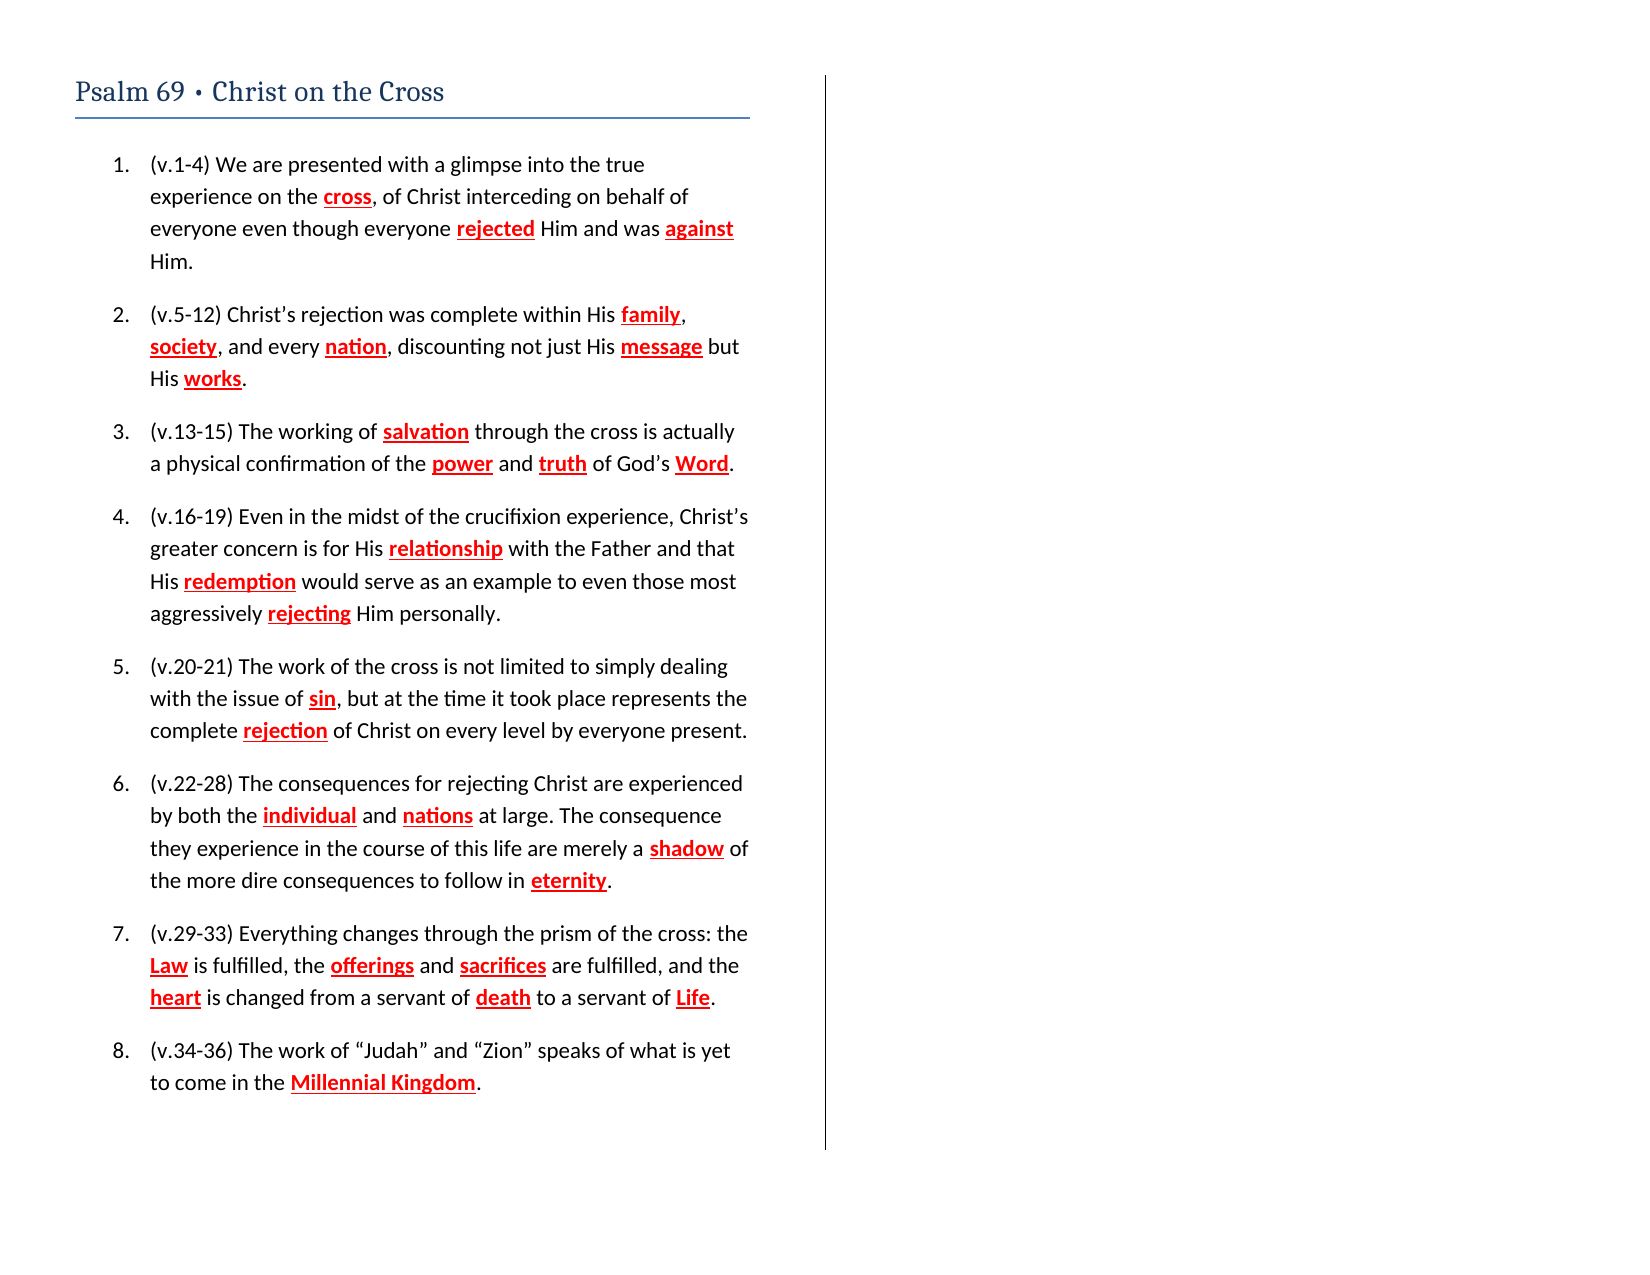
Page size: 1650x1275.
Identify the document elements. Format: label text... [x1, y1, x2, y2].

list (v.13-15) The working of salvation through the cross is actually a physical confirmation of the power and truth of God’s Word. [112, 417, 750, 477]
list (v.5-12) Christ’s rejection was complete within His family, society, and every nation, discounting not just His message but His works. [112, 300, 750, 392]
list (v.29-33) Everything changes through the prism of the cross: the Law is fulfilled, the offerings and sacrifices are fulfilled, and the heart is changed from a servant of death to a servant of Life. [112, 919, 750, 1011]
list (v.20-21) The work of the cross is not limited to simply dealing with the issue of sin, but at the time it took place represents the complete rejection of Christ on every level by everyone present. [112, 652, 750, 744]
list (v.34-36) The work of “Judah” and “Zion” speaks of what is yet to come in the Millennial Kingdom. [112, 1036, 750, 1097]
list (v.1-4) We are presented with a glimpse into the true experience on the cross, of Christ interceding on behalf of everyone even though everyone rejected Him and was against Him. [112, 150, 750, 275]
title Psalm 69 • Christ on the Cross [75, 75, 750, 117]
list (v.22-28) The consequences for rejecting Christ are experienced by both the individual and nations at large. The consequence they experience in the course of this life are merely a shadow of the more dire consequences to follow in eternity. [112, 769, 750, 894]
list (v.16-19) Even in the midst of the crucifixion experience, Christ’s greater concern is for His relationship with the Father and that His redemption would serve as an example to even those most aggressively rejecting Him personally. [112, 502, 750, 627]
